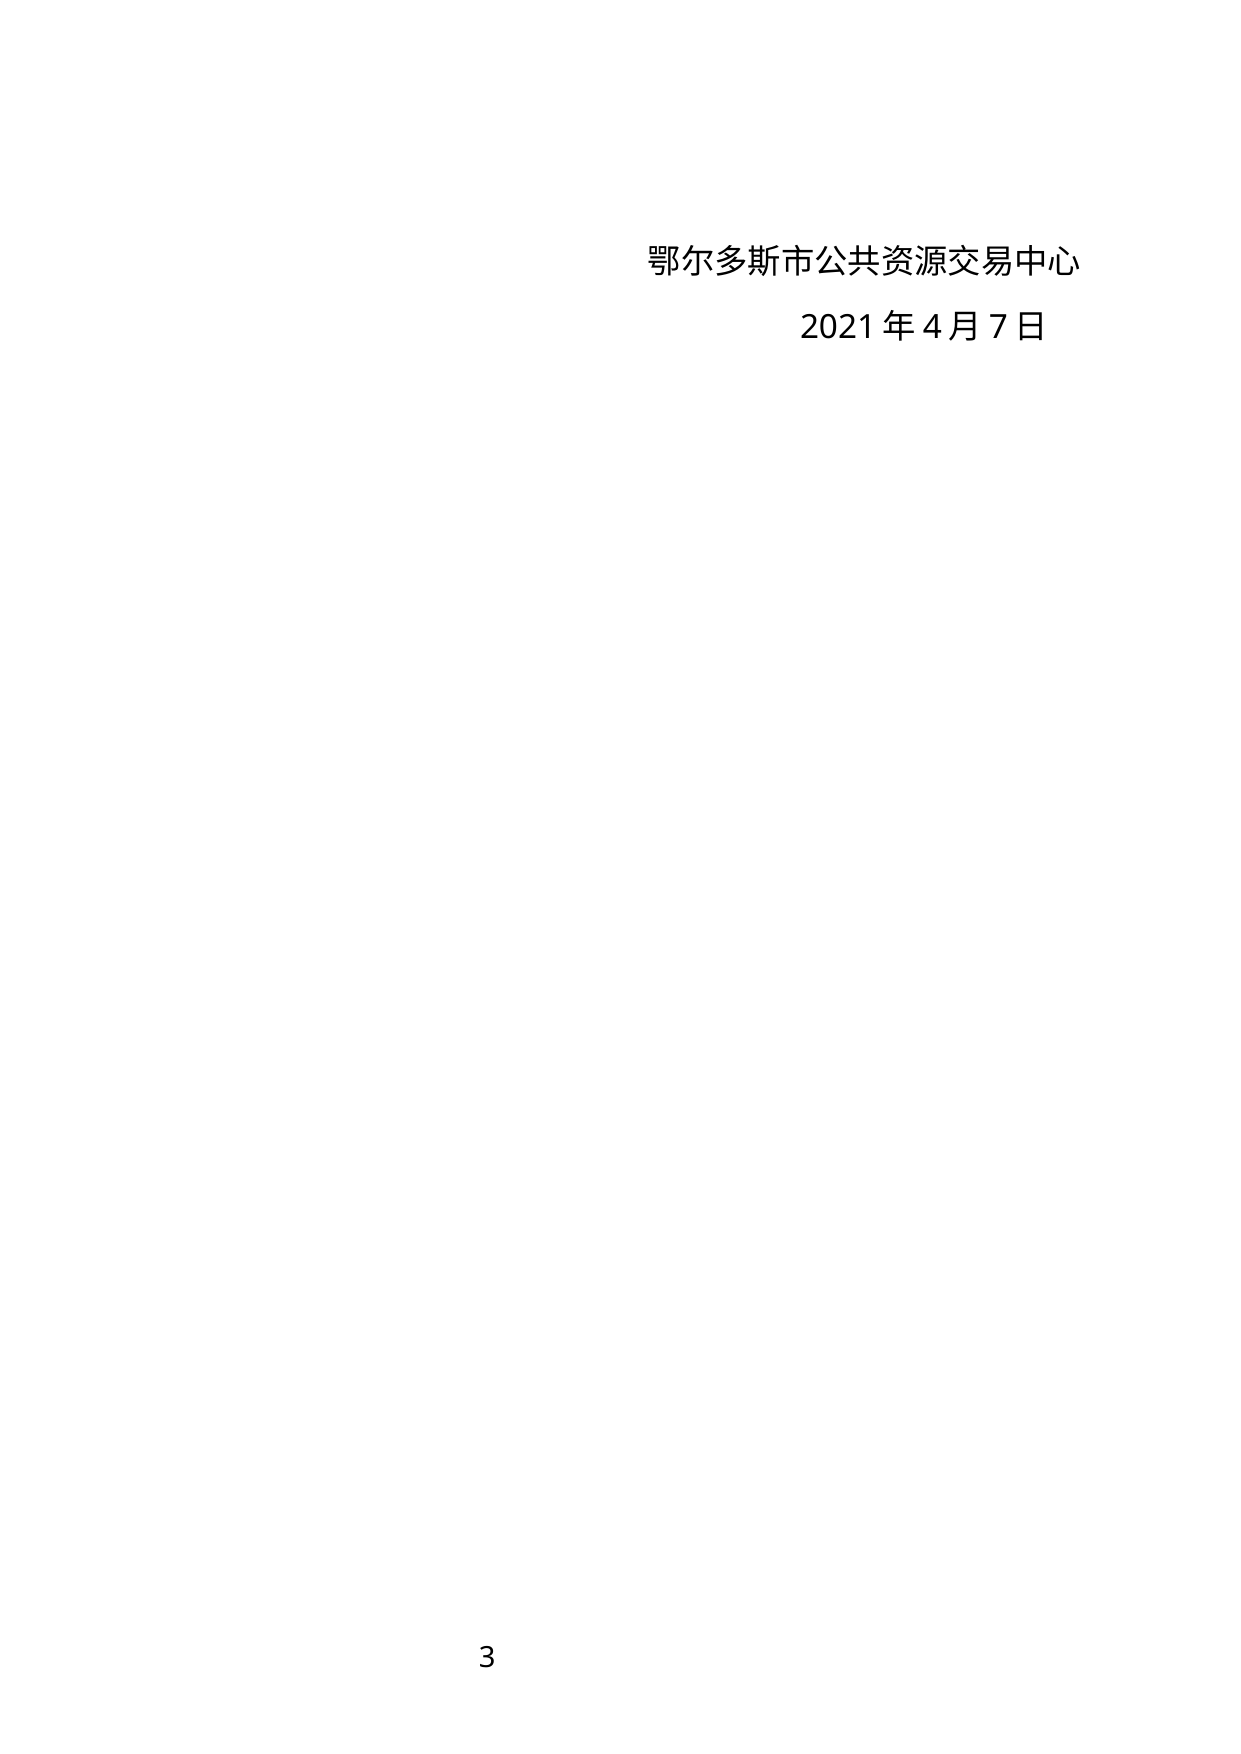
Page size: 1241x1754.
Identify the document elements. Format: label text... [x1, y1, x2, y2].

text 鄂尔多斯市公共资源交易中心 [159, 227, 1081, 292]
text 2021年4月7日 [159, 292, 1047, 357]
